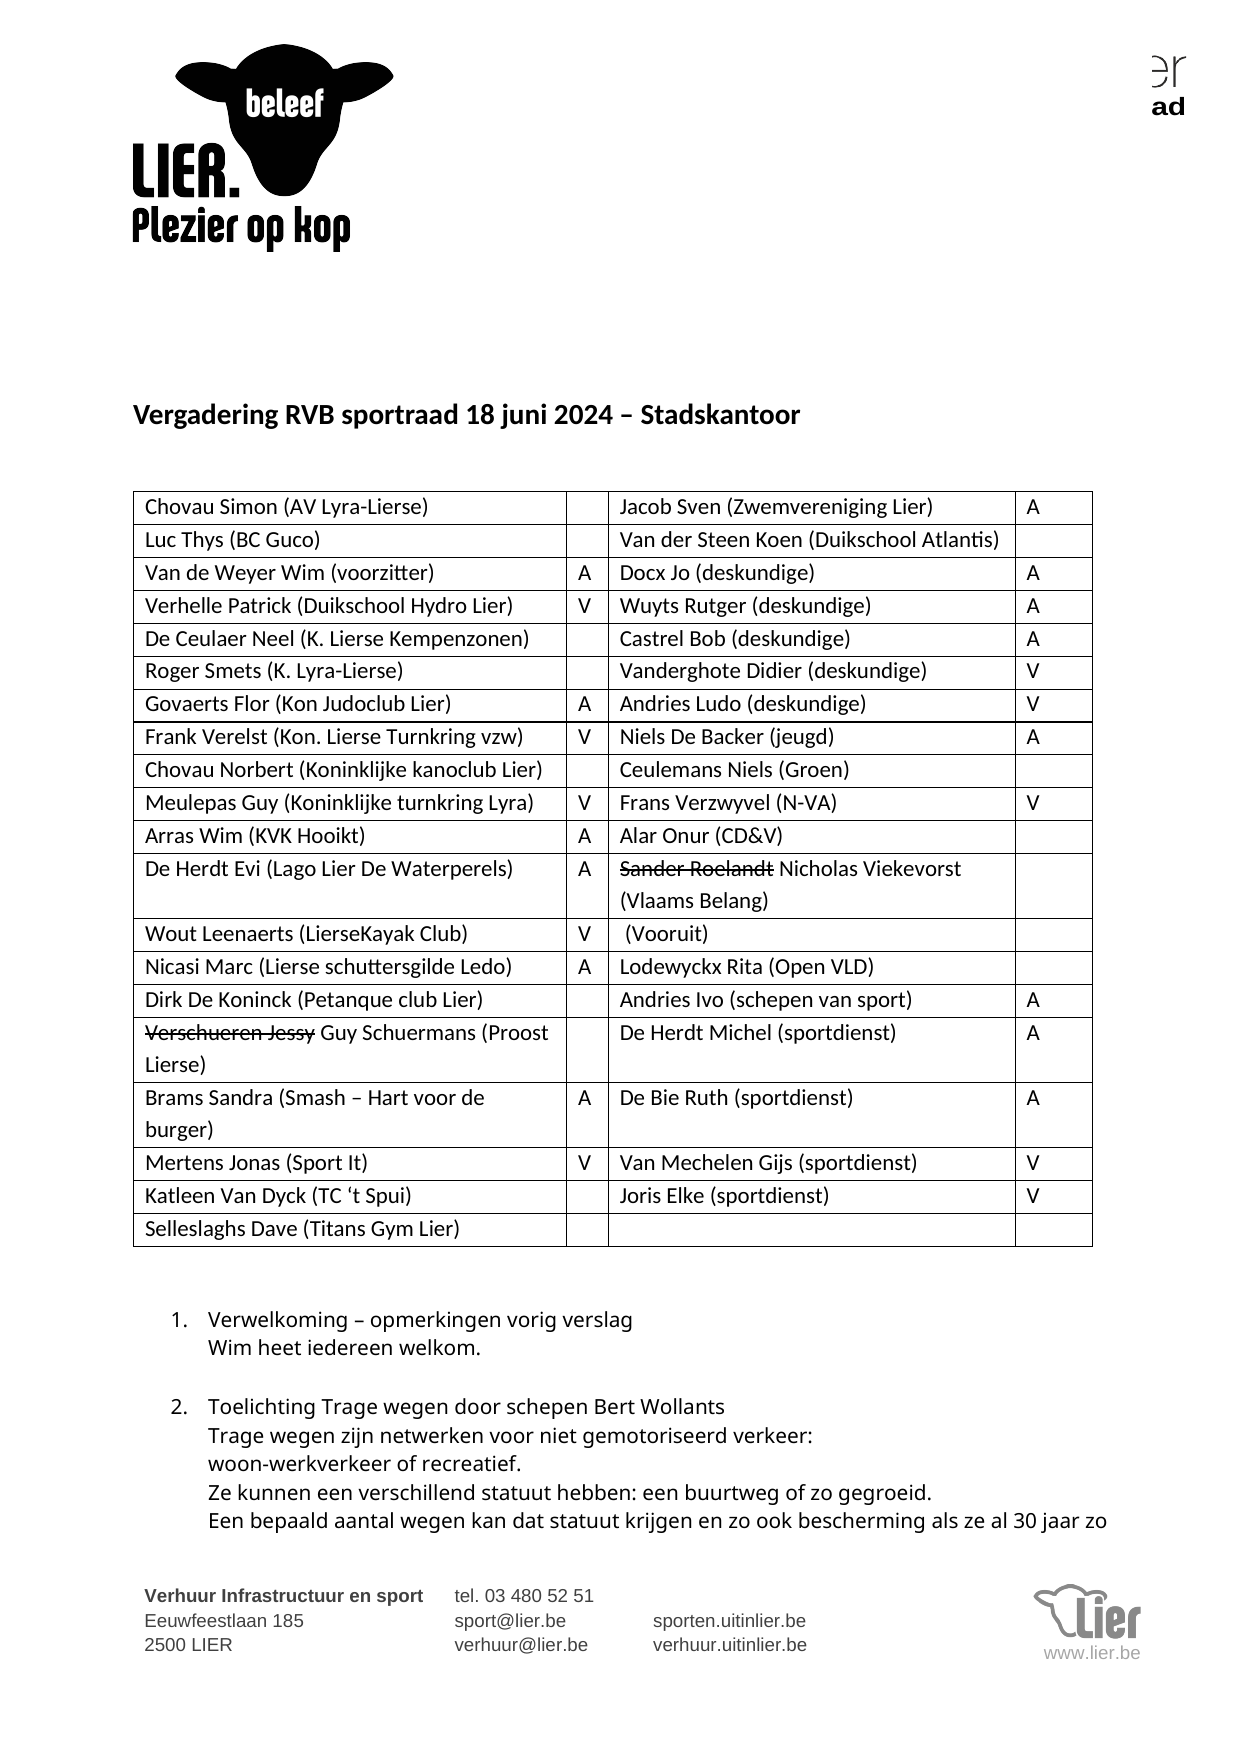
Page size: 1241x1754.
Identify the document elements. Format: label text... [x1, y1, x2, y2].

table_cell Vanderghote Didier (deskundige) [609, 657, 1015, 688]
table_cell Govaerts Flor (Kon Judoclub Lier) [134, 690, 566, 721]
table_cell V [1016, 1181, 1092, 1213]
picture [132, 44, 396, 252]
table_cell [567, 624, 608, 656]
table_cell Niels De Backer (jeugd) [609, 723, 1015, 754]
table_cell V [567, 919, 608, 951]
table_cell A [567, 952, 608, 984]
table_cell A [567, 558, 608, 590]
subtitle Vergadering RVB sportraad 18 juni 2024 – Stadskantoor [133, 396, 1152, 432]
table_cell [1016, 755, 1092, 787]
table_cell De Bie Ruth (sportdienst) [609, 1083, 1015, 1147]
picture [1033, 1584, 1141, 1639]
picture [1152, 45, 1187, 88]
table_cell V [1016, 690, 1092, 721]
table_cell [1016, 1214, 1092, 1246]
list Verwelkoming – opmerkingen vorig verslag Wim heet iedereen welkom. [170, 1305, 1152, 1390]
table_cell A [1016, 624, 1092, 656]
table_cell A [1016, 985, 1092, 1017]
table_cell Van der Steen Koen (Duikschool Atlantis) [609, 525, 1015, 557]
table_cell Dirk De Koninck (Petanque club Lier) [134, 985, 566, 1017]
table_header [567, 492, 608, 524]
table_cell A [1016, 558, 1092, 590]
table_cell V [1016, 1148, 1092, 1180]
table_cell V [1016, 657, 1092, 688]
table_cell De Ceulaer Neel (K. Lierse Kempenzonen) [134, 624, 566, 656]
table_cell Mertens Jonas (Sport It) [134, 1148, 566, 1180]
table_cell Sander Roelandt Nicholas Viekevorst (Vlaams Belang) [609, 854, 1015, 918]
table_cell Katleen Van Dyck (TC ‘t Spui) [134, 1181, 566, 1213]
table_cell [567, 525, 608, 557]
table_cell V [1016, 788, 1092, 820]
table_cell Wuyts Rutger (deskundige) [609, 591, 1015, 623]
table_cell [1016, 854, 1092, 918]
table_cell A [1016, 723, 1092, 754]
table_cell V [567, 723, 608, 754]
table_cell Andries Ivo (schepen van sport) [609, 985, 1015, 1017]
table_cell [567, 755, 608, 787]
table_cell Luc Thys (BC Guco) [134, 525, 566, 557]
table_cell (Vooruit) [609, 919, 1015, 951]
table_cell Verschueren Jessy Guy Schuermans (Proost Lierse) [134, 1018, 566, 1082]
table_header Chovau Simon (AV Lyra-Lierse) [134, 492, 566, 524]
table_cell [609, 1214, 1015, 1246]
table_cell Wout Leenaerts (LierseKayak Club) [134, 919, 566, 951]
table_cell Joris Elke (sportdienst) [609, 1181, 1015, 1213]
table_cell [567, 1181, 608, 1213]
table_cell V [567, 1148, 608, 1180]
table_cell Alar Onur (CD&V) [609, 821, 1015, 853]
table_cell De Herdt Evi (Lago Lier De Waterperels) [134, 854, 566, 918]
table_cell Brams Sandra (Smash – Hart voor de burger) [134, 1083, 566, 1147]
table_cell Castrel Bob (deskundige) [609, 624, 1015, 656]
table_cell A [1016, 591, 1092, 623]
table_cell Roger Smets (K. Lyra-Lierse) [134, 657, 566, 688]
table_cell [1016, 821, 1092, 853]
table_cell A [1016, 1018, 1092, 1082]
table_cell A [567, 854, 608, 918]
table_cell [1016, 952, 1092, 984]
table_header A [1016, 492, 1092, 524]
table_cell Arras Wim (KVK Hooikt) [134, 821, 566, 853]
table_cell [567, 985, 608, 1017]
table_cell A [567, 690, 608, 721]
table_cell A [567, 821, 608, 853]
table_cell V [567, 788, 608, 820]
table_cell Lodewyckx Rita (Open VLD) [609, 952, 1015, 984]
table_header Jacob Sven (Zwemvereniging Lier) [609, 492, 1015, 524]
table_cell Meulepas Guy (Koninklijke turnkring Lyra) [134, 788, 566, 820]
table_cell Frans Verzwyvel (N-VA) [609, 788, 1015, 820]
table_cell Selleslaghs Dave (Titans Gym Lier) [134, 1214, 566, 1246]
table_cell [567, 1018, 608, 1082]
table_cell Andries Ludo (deskundige) [609, 690, 1015, 721]
table_cell [567, 657, 608, 688]
table_cell A [567, 1083, 608, 1147]
table_cell Chovau Norbert (Koninklijke kanoclub Lier) [134, 755, 566, 787]
table_cell [1016, 919, 1092, 951]
table_cell [567, 1214, 608, 1246]
table_cell [1016, 525, 1092, 557]
table_cell De Herdt Michel (sportdienst) [609, 1018, 1015, 1082]
table_cell Van Mechelen Gijs (sportdienst) [609, 1148, 1015, 1180]
table_cell A [1016, 1083, 1092, 1147]
table_cell Verhelle Patrick (Duikschool Hydro Lier) [134, 591, 566, 623]
table_cell Ceulemans Niels (Groen) [609, 755, 1015, 787]
table_cell Docx Jo (deskundige) [609, 558, 1015, 590]
table_cell Frank Verelst (Kon. Lierse Turnkring vzw) [134, 723, 566, 754]
table_cell Nicasi Marc (Lierse schuttersgilde Ledo) [134, 952, 566, 984]
table_cell Van de Weyer Wim (voorzitter) [134, 558, 566, 590]
table_cell V [567, 591, 608, 623]
